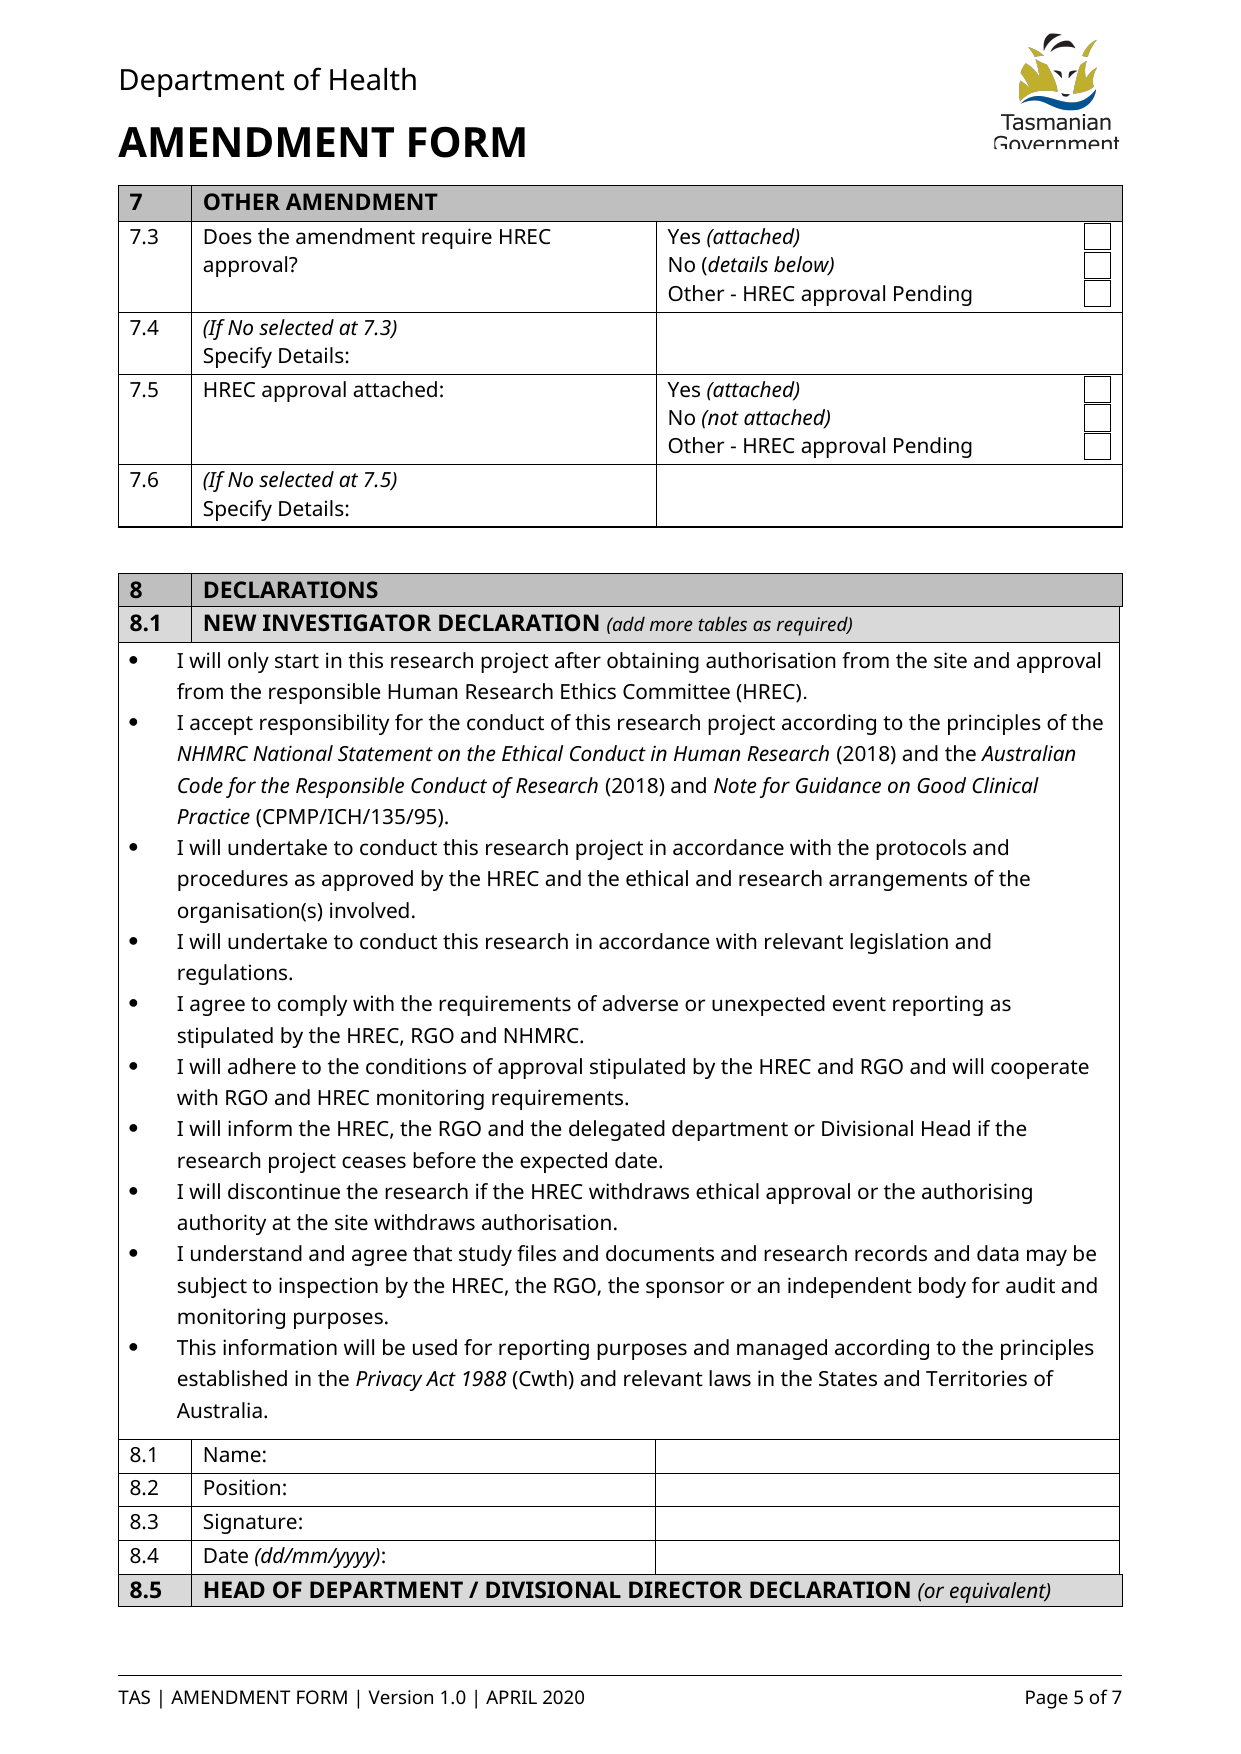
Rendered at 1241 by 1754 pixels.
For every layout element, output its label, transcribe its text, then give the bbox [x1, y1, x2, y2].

table_cell [656, 1541, 1119, 1573]
table_cell HREC approval attached: [192, 375, 656, 464]
table_cell 8.5 [119, 1575, 191, 1606]
table_cell (If No selected at 7.5) Specify Details: [192, 465, 656, 526]
table_cell Does the amendment require HREC approval? [192, 222, 656, 312]
table_cell Yes (attached) No (not attached) Other - HREC approval Pending [657, 375, 1122, 464]
table_cell (If No selected at 7.3) Specify Details: [192, 313, 656, 374]
table_header OTHER AMENDMENT [192, 186, 1122, 221]
table_cell Yes (attached) No (details below) Other - HREC approval Pending [657, 222, 1122, 312]
table_cell 7.6 [119, 465, 191, 526]
picture [993, 33, 1119, 149]
table_cell Name: [192, 1440, 655, 1472]
table_cell [657, 465, 1122, 526]
table_cell [656, 1507, 1119, 1540]
table_cell I will only start in this research project after obtaining authorisation from the site and approval from the responsible Human Research Ethics Committee (HREC). I accept responsibility for the conduct of this research project according to the principles of the NHMRC National Statement on the Ethical Conduct in Human Research (2018) and the Australian Code for the Responsible Conduct of Research (2018) and Note for Guidance on Good Clinical Practice (CPMP/ICH/135/95). I will undertake to conduct this research project in accordance with the protocols and procedures as approved by the HREC and the ethical and research arrangements of the organisation(s) involved. I will undertake to conduct this research in accordance with relevant legislation and regulations. I agree to comply with the requirements of adverse or unexpected event reporting as stipulated by the HREC, RGO and NHMRC. I will adhere to the conditions of approval stipulated by the HREC and RGO and will cooperate with RGO and HREC monitoring requirements. I will inform the HREC, the RGO and the delegated department or Divisional Head if the research project ceases before the expected date. I will discontinue the research if the HREC withdraws ethical approval or the authorising authority at the site withdraws authorisation. I understand and agree that study files and documents and research records and data may be subject to inspection by the HREC, the RGO, the sponsor or an independent body for audit and monitoring purposes. This information will be used for reporting purposes and managed according to the principles established in the Privacy Act 1988 (Cwth) and relevant laws in the States and Territories of Australia. [119, 643, 1119, 1439]
table_cell 7.5 [119, 375, 191, 464]
table_cell 8.3 [119, 1507, 191, 1540]
table_header 8 [119, 574, 191, 606]
table_cell HEAD OF DEPARTMENT / DIVISIONAL DIRECTOR DECLARATION (or equivalent) [192, 1575, 1122, 1606]
table_cell 8.1 [119, 607, 191, 642]
table_cell Position: [192, 1474, 655, 1506]
table_cell 8.2 [119, 1474, 191, 1506]
table_cell 7.3 [119, 222, 191, 312]
table_cell 7.4 [119, 313, 191, 374]
table_cell [656, 1440, 1119, 1472]
table_header DECLARATIONS [192, 574, 1122, 606]
table_cell Signature: [192, 1507, 655, 1540]
table_cell [657, 313, 1122, 374]
table_header 7 [119, 186, 191, 221]
table_cell 8.1 [119, 1440, 191, 1472]
table_cell [656, 1474, 1119, 1506]
table_cell Date (dd/mm/yyyy): [192, 1541, 655, 1573]
table_cell 8.4 [119, 1541, 191, 1573]
table_cell NEW INVESTIGATOR DECLARATION (add more tables as required) [192, 607, 1119, 642]
